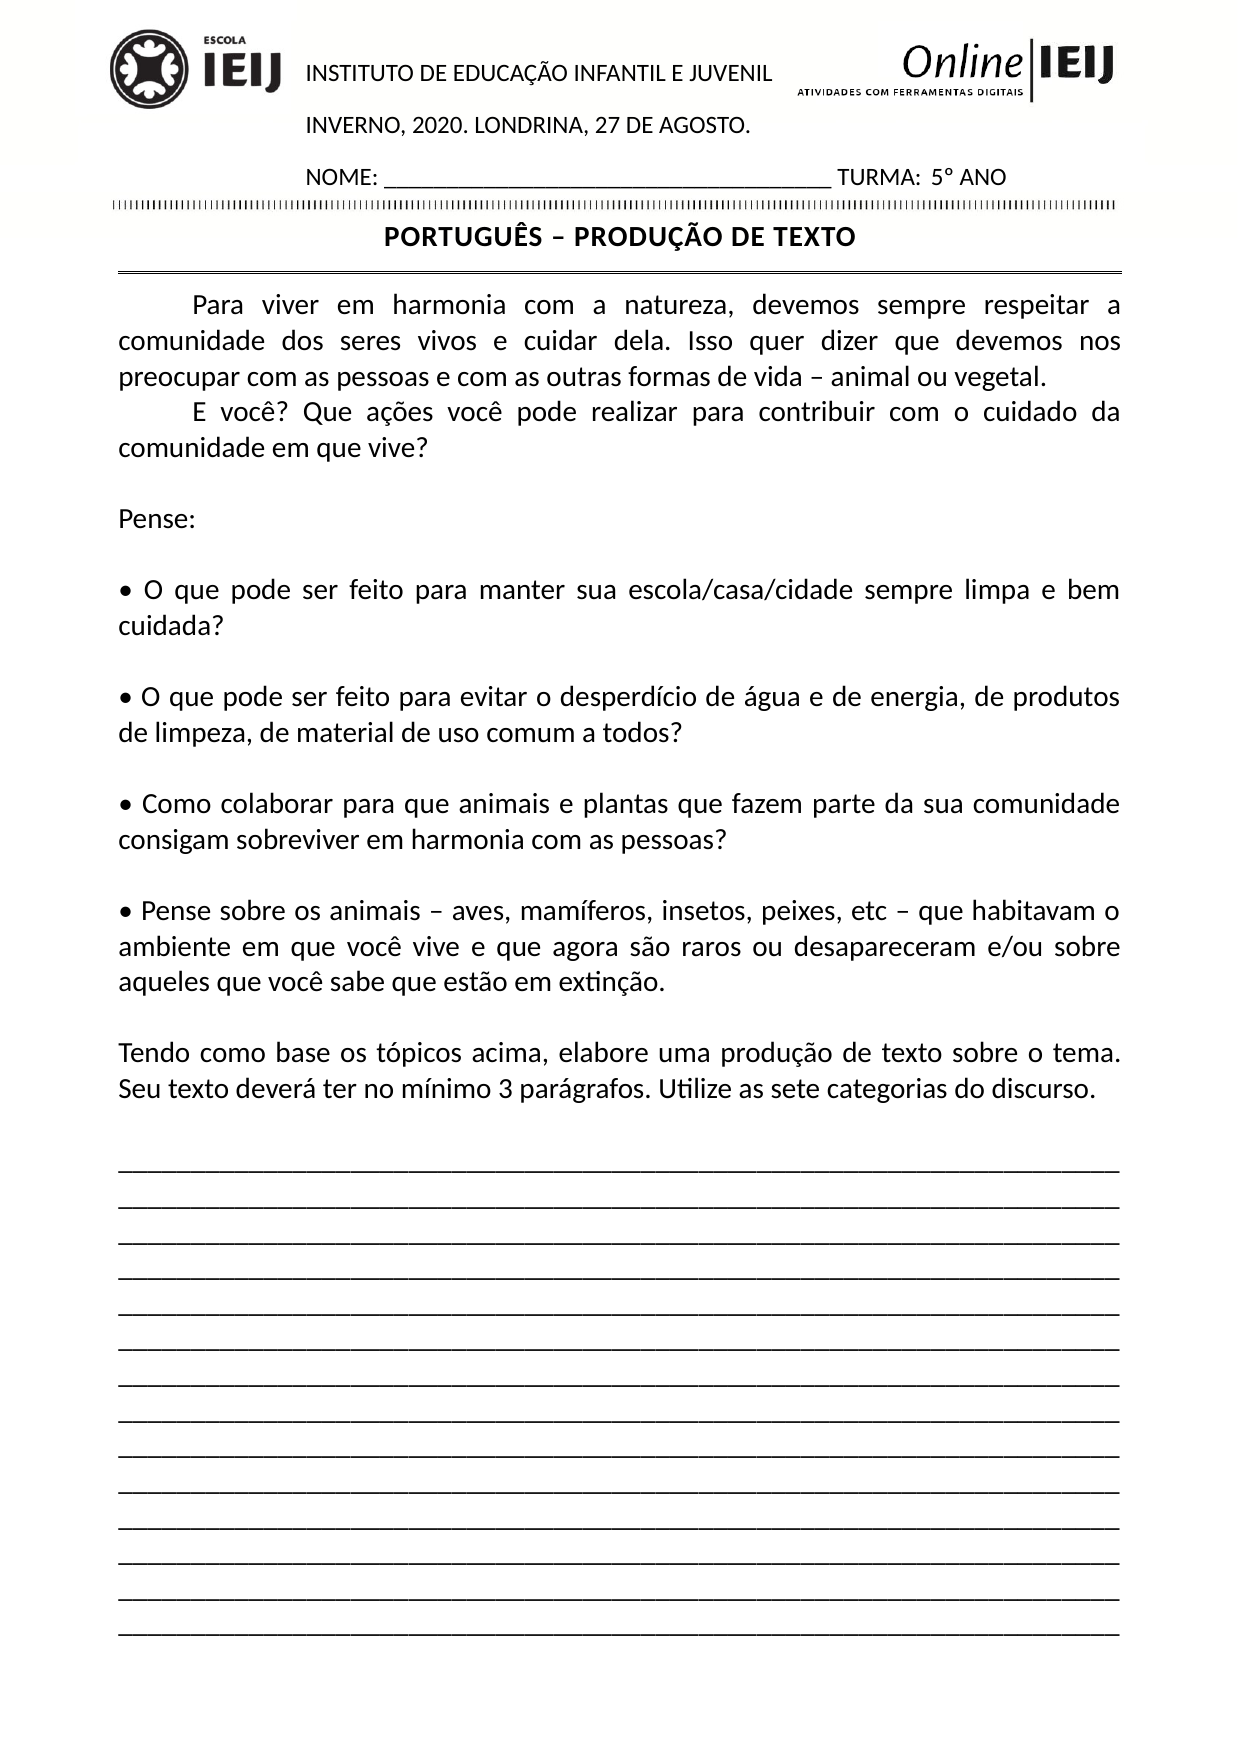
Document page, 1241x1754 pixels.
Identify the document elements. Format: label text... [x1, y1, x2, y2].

picture [0, 0, 1238, 240]
text • O que pode ser feito para evitar o desperdício de água e de energia, de produtos de limpeza, de material de uso comum a todos? [118, 678, 1122, 749]
text Para viver em harmonia com a natureza, devemos sempre respeitar a comunidade dos seres vivos e cuidar dela. Isso quer dizer que devemos nos preocupar com as pessoas e com as outras formas de vida – animal ou vegetal. [118, 286, 1122, 393]
text • O que pode ser feito para manter sua escola/casa/cidade sempre limpa e bem cuidada? [118, 571, 1122, 643]
text __________________________________________________________________________________________________________________________________________________________________________________________________________________________________________________________________________________________________________________________________________________________________________________________________________________________________________________________________________________________________________________________________________________________________________________________________________________________________________________________________________________________________________________ [118, 1141, 1122, 1498]
text • Como colaborar para que animais e plantas que fazem parte da sua comunidade consigam sobreviver em harmonia com as pessoas? [118, 785, 1122, 856]
text • Pense sobre os animais – aves, mamíferos, insetos, peixes, etc – que habitavam o ambiente em que você vive e que agora são raros ou desapareceram e/ou sobre aqueles que você sabe que estão em extinção. [118, 892, 1122, 999]
text Pense: [118, 500, 1122, 536]
text português – produção de texto [118, 218, 1122, 271]
text Tendo como base os tópicos acima, elabore uma produção de texto sobre o tema. Seu texto deverá ter no mínimo 3 parágrafos. Utilize as sete categorias do discurso. [118, 1034, 1122, 1106]
text E você? Que ações você pode realizar para contribuir com o cuidado da comunidade em que vive? [118, 393, 1122, 464]
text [118, 1498, 1122, 1640]
